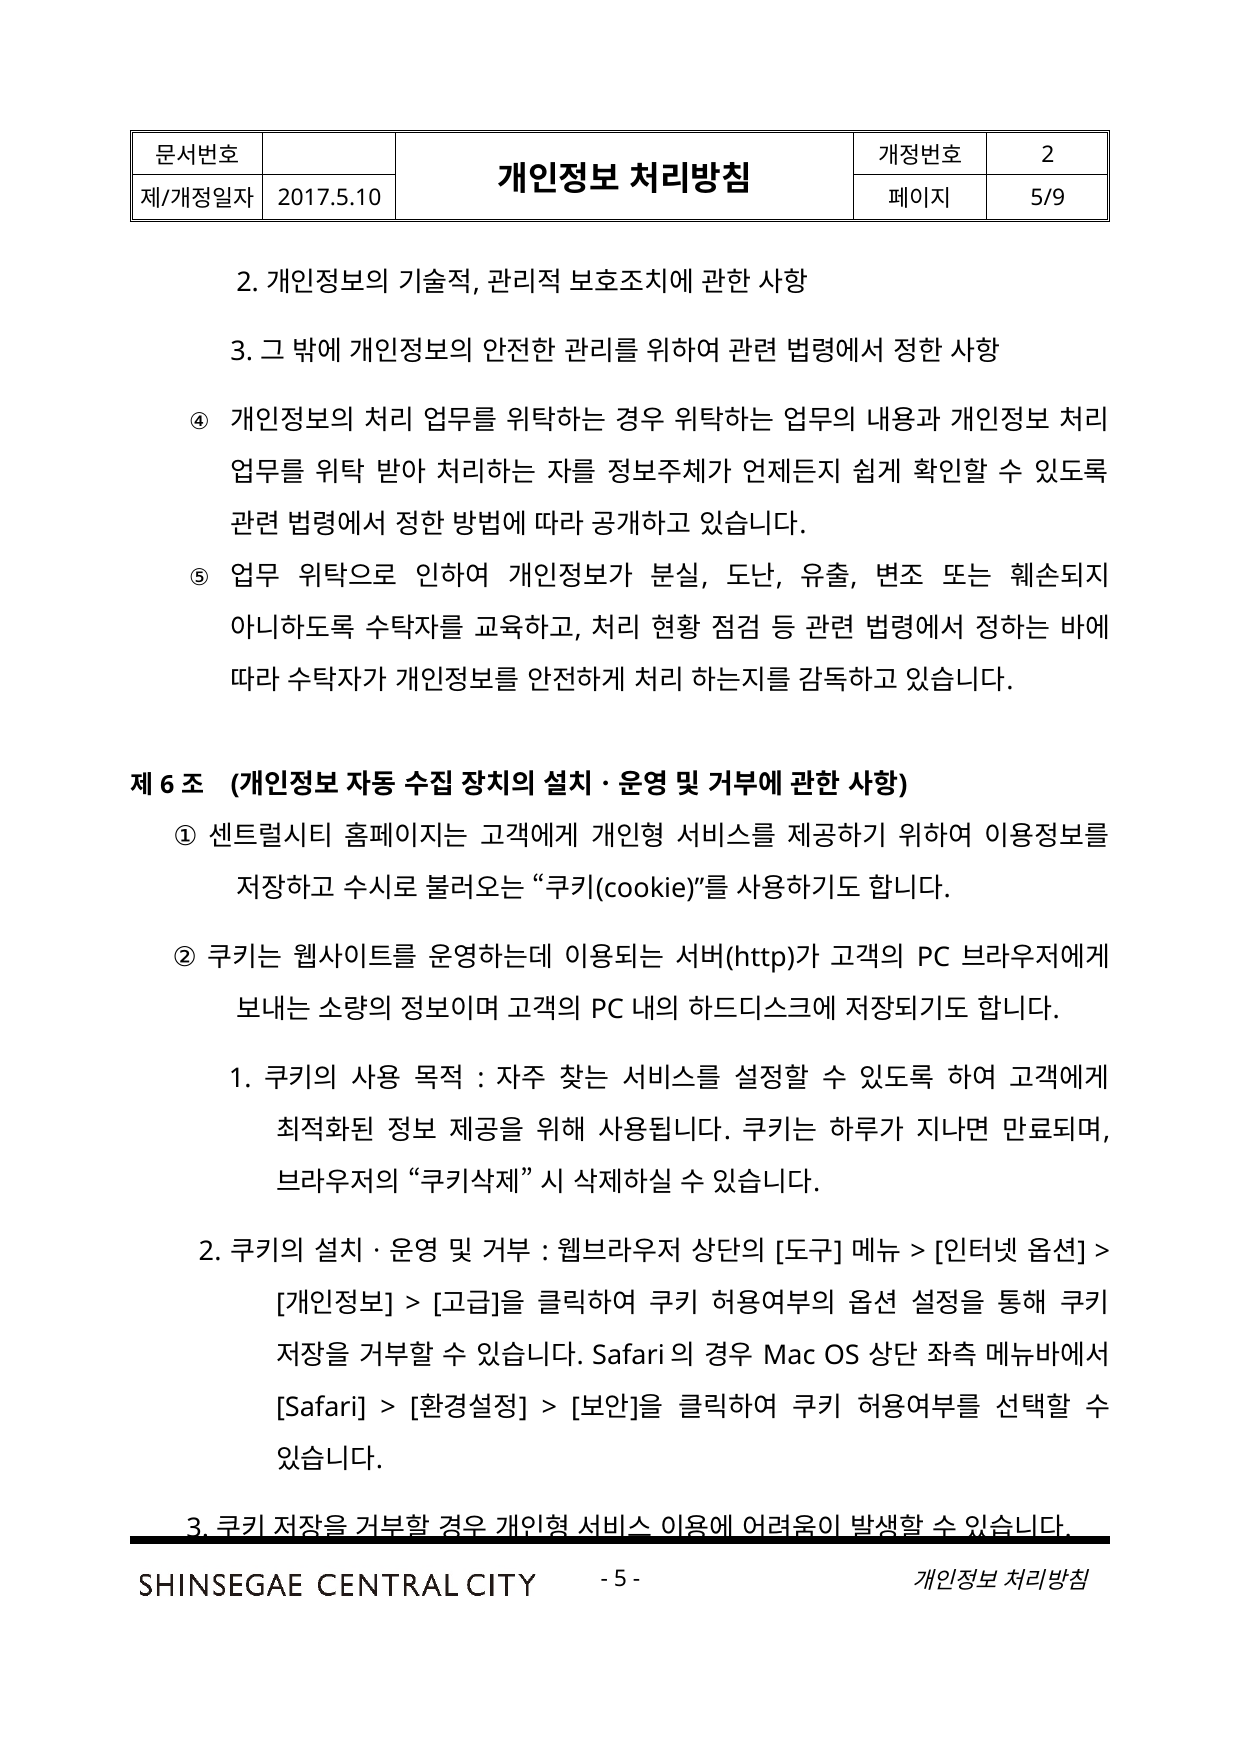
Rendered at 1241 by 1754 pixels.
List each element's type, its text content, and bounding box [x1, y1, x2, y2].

picture [140, 1565, 536, 1602]
list 업무 위탁으로 인하여 개인정보가 분실, 도난, 유출, 변조 또는 훼손되지 아니하도록 수탁자를 교육하고, 처리 현황 점검 등 관련 법령에서 정하는 바에 따라 수탁자가 개인정보를 안전하게 처리 하는지를 감독하고 있습니다. [189, 544, 1110, 700]
text 3. 쿠키 저장을 거부할 경우 개인형 서비스 이용에 어려움이 발생할 수 있습니다. [130, 1496, 1110, 1548]
text 1. 쿠키의 사용 목적 : 자주 찾는 서비스를 설정할 수 있도록 하여 고객에게 최적화된 정보 제공을 위해 사용됩니다. 쿠키는 하루가 지나면 만료되며, 브라우저의 “쿠키삭제” 시 삭제하실 수 있습니다. [130, 1046, 1110, 1202]
list 개인정보의 처리 업무를 위탁하는 경우 위탁하는 업무의 내용과 개인정보 처리 업무를 위탁 받아 처리하는 자를 정보주체가 언제든지 쉽게 확인할 수 있도록 관련 법령에서 정한 방법에 따라 공개하고 있습니다. [189, 387, 1110, 544]
text ② 쿠키는 웹사이트를 운영하는데 이용되는 서버(http)가 고객의 PC 브라우저에게 보내는 소량의 정보이며 고객의 PC 내의 하드디스크에 저장되기도 합니다. [130, 925, 1110, 1029]
text 3. 그 밖에 개인정보의 안전한 관리를 위하여 관련 법령에서 정한 사항 [230, 319, 1110, 371]
text 2. 개인정보의 기술적, 관리적 보호조치에 관한 사항 [130, 250, 1110, 302]
list (개인정보 자동 수집 장치의 설치ㆍ운영 및 거부에 관한 사항) [130, 752, 1110, 804]
text 2. 쿠키의 설치ㆍ운영 및 거부 : 웹브라우저 상단의 [도구] 메뉴 > [인터넷 옵션] > [개인정보] > [고급]을 클릭하여 쿠키 허용여부의 옵션 설정을 통해 쿠키 저장을 거부할 수 있습니다. Safari의 경우 Mac OS 상단 좌측 메뉴바에서 [Safari] > [환경설정] > [보안]을 클릭하여 쿠키 허용여부를 선택할 수 있습니다. [130, 1219, 1110, 1479]
text ① 센트럴시티 홈페이지는 고객에게 개인형 서비스를 제공하기 위하여 이용정보를 저장하고 수시로 불러오는 “쿠키(cookie)”를 사용하기도 합니다. [130, 804, 1110, 908]
